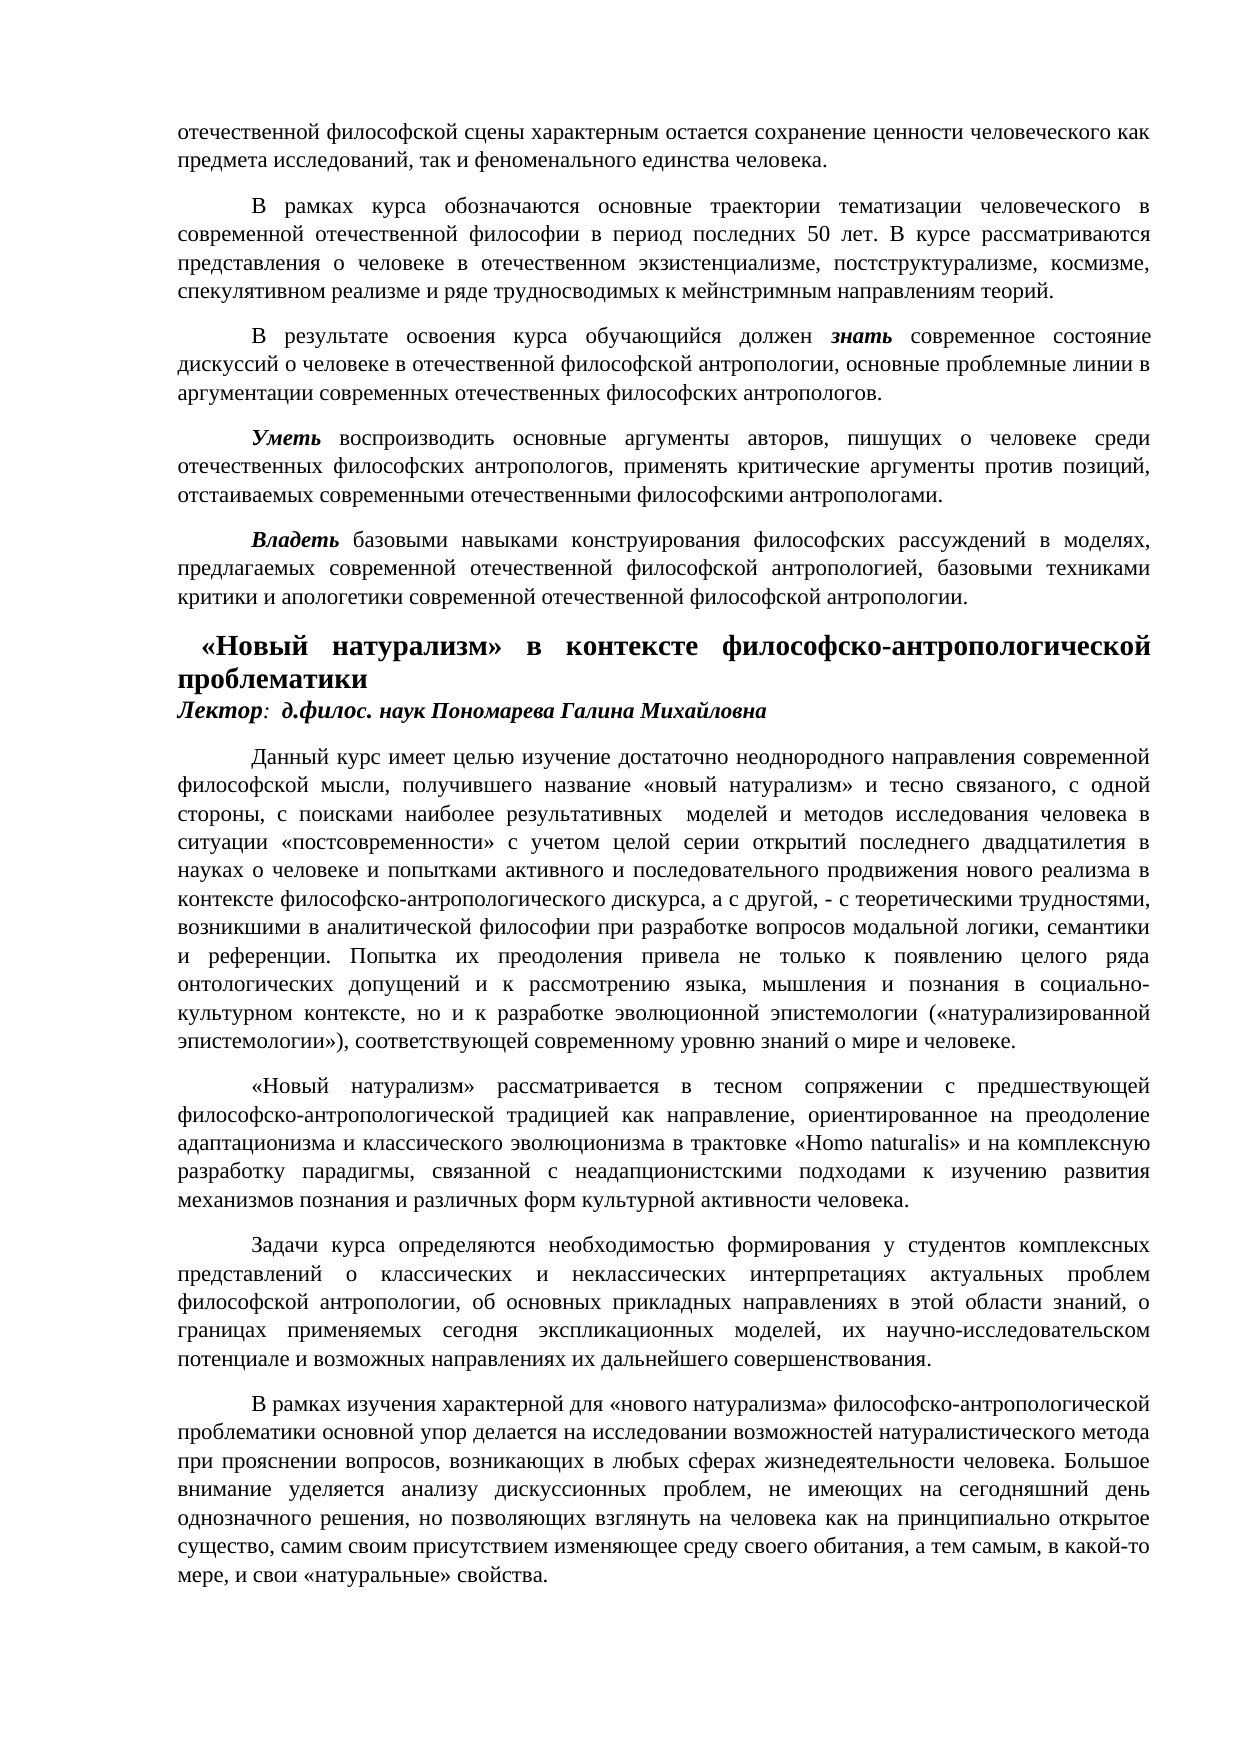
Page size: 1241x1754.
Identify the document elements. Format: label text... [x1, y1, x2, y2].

text Уметь воспроизводить основные аргументы авторов, пишущих о человеке среди отечественных философских антропологов, применять критические аргументы против позиций, отстаиваемых современными отечественными философскими антропологами. [177, 424, 1152, 507]
text Задачи курса определяются необходимостью формирования у студентов комплексных представлений о классических и неклассических интерпретациях актуальных проблем философской антропологии, об основных прикладных направлениях в этой области знаний, о границах применяемых сегодня экспликационных моделей, их научно-исследовательском потенциале и возможных направлениях их дальнейшего совершенствования. [177, 1231, 1152, 1371]
text В рамках изучения характерной для «нового натурализма» философско-антропологической проблематики основной упор делается на исследовании возможностей натуралистического метода при прояснении вопросов, возникающих в любых сферах жизнедеятельности человека. Большое внимание уделяется анализу дискуссионных проблем, не имеющих на сегодняшний день однозначного решения, но позволяющих взглянуть на человека как на принципиально открытое существо, самим своим присутствием изменяющее среду своего обитания, а тем самым, в какой-то мере, и свои «натуральные» свойства. [177, 1390, 1152, 1587]
text В рамках курса обозначаются основные траектории тематизации человеческого в современной отечественной философии в период последних 50 лет. В курсе рассматриваются представления о человеке в отечественном экзистенциализме, постструктурализме, космизме, спекулятивном реализме и ряде трудносводимых к мейнстримным направлениям теорий. [177, 192, 1152, 303]
text В результате освоения курса обучающийся должен знать современное состояние дискуссий о человеке в отечественной философской антропологии, основные проблемные линии в аргументации современных отечественных философских антропологов. [177, 322, 1152, 405]
text Лектор: д.филос. наук Пономарева Галина Михайловна [177, 695, 1152, 724]
text Владеть базовыми навыками конструирования философских рассуждений в моделях, предлагаемых современной отечественной философской антропологией, базовыми техниками критики и апологетики современной отечественной философской антропологии. [177, 526, 1152, 609]
text «Новый натурализм» рассматривается в тесном сопряжении с предшествующей философско-антропологической традицией как направление, ориентированное на преодоление адаптационизма и классического эволюционизма в трактовке «Homo naturalis» и на комплексную разработку парадигмы, связанной с неадапционистскими подходами к изучению развития механизмов познания и различных форм культурной активности человека. [177, 1072, 1152, 1212]
text «Новый натурализм» в контексте философско-антропологической проблематики [177, 628, 1152, 695]
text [177, 118, 1152, 173]
text Данный курс имеет целью изучение достаточно неоднородного направления современной философской мысли, получившего название «новый натурализм» и тесно связаного, с одной стороны, с поисками наиболее результативных моделей и методов исследования человека в ситуации «постсовременности» с учетом целой серии открытий последнего двадцатилетия в науках о человеке и попытками активного и последовательного продвижения нового реализма в контексте философско-антропологического дискурса, а с другой, - с теоретическими трудностями, возникшими в аналитической философии при разработке вопросов модальной логики, семантики и референции. Попытка их преодоления привела не только к появлению целого ряда онтологических допущений и к рассмотрению языка, мышления и познания в социально-культурном контексте, но и к разработке эволюционной эпистемологии («натурализированной эпистемологии»), соответствующей современному уровню знаний о мире и человеке. [177, 743, 1152, 1053]
